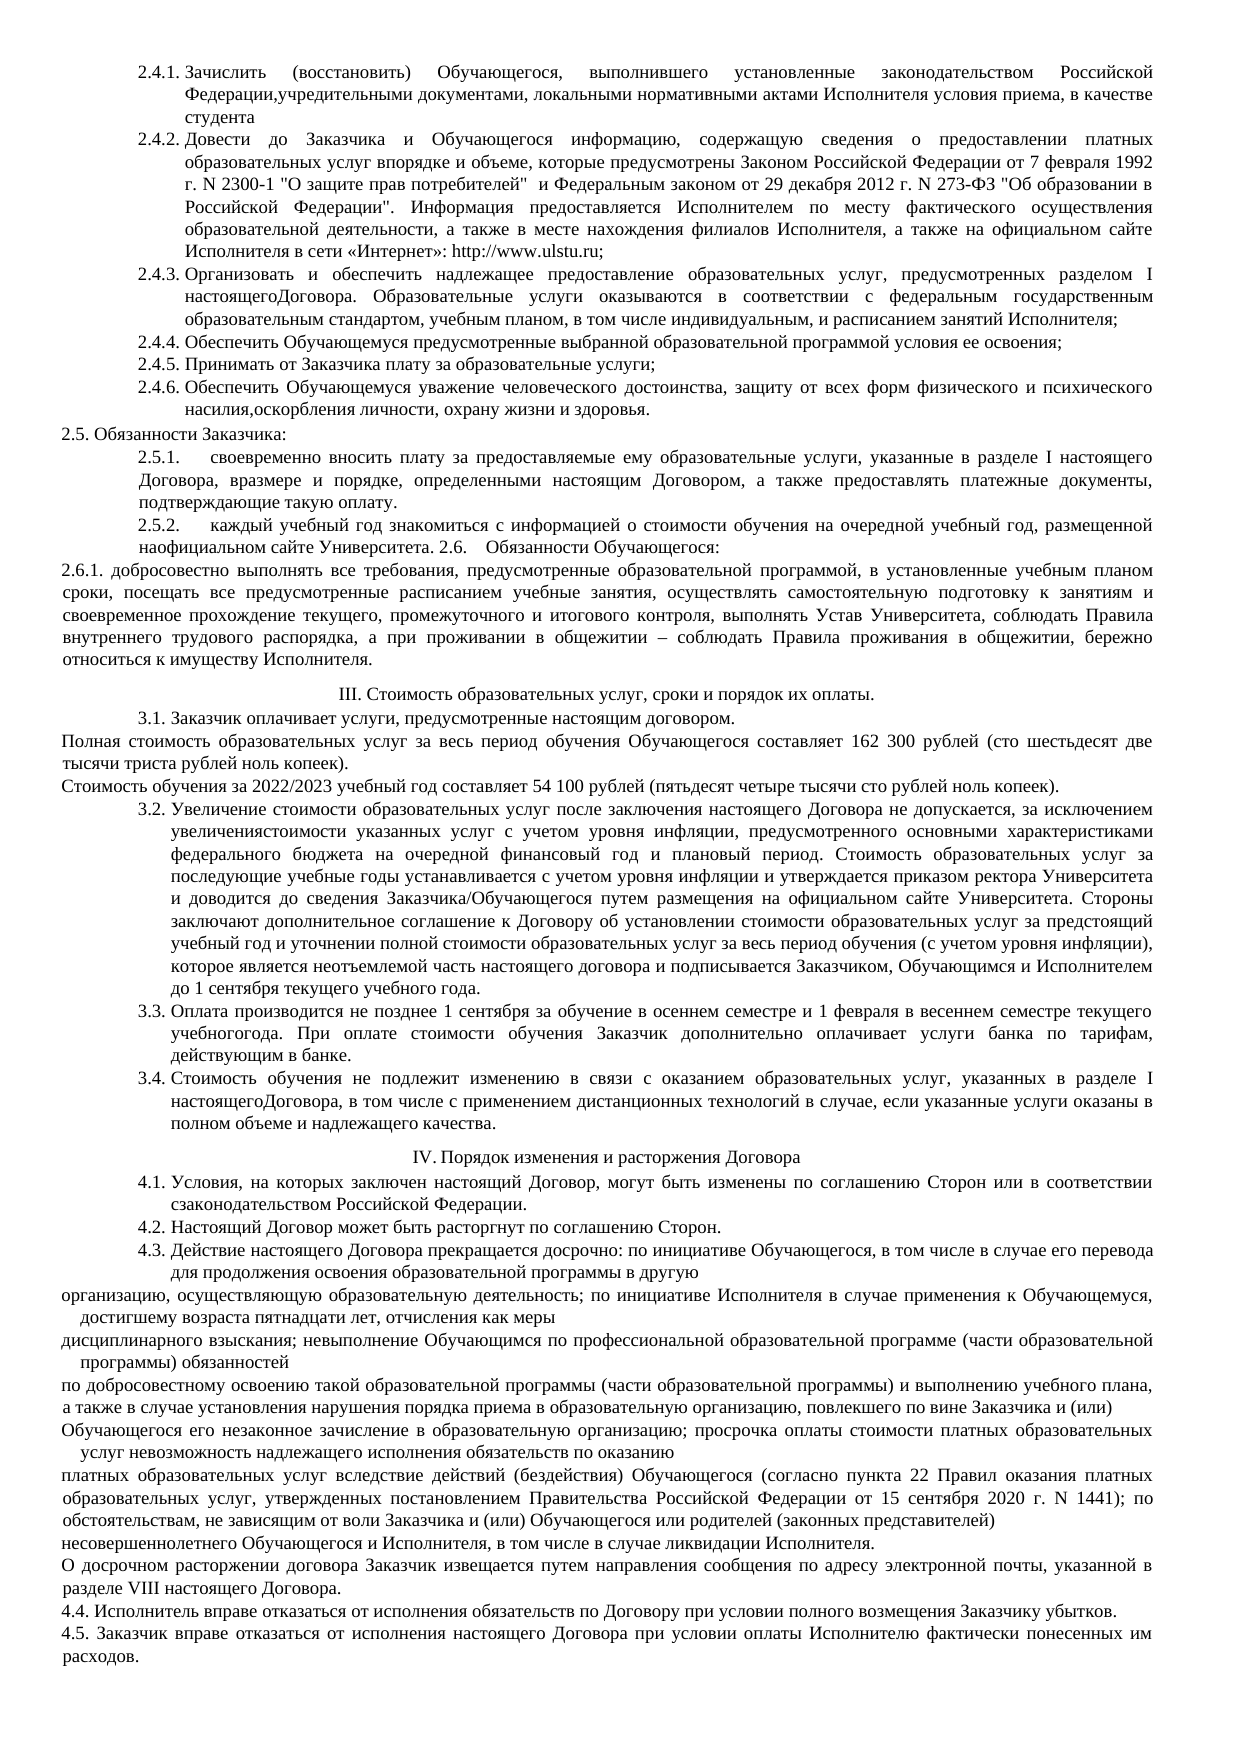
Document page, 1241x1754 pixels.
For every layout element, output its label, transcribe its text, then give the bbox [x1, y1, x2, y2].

list Порядок изменения и расторжения Договора [63, 1146, 1151, 1168]
list своевременно вносить плату за предоставляемые ему образовательные услуги, указанные в разделе I настоящего Договора, вразмере и порядке, определенными настоящим Договором, а также предоставлять платежные документы, подтверждающие такую оплату. [138, 446, 1155, 512]
text Стоимость обучения за 2022/2023 учебный год составляет 54 100 рублей (пятьдесят четыре тысячи сто рублей ноль копеек). [61, 775, 1155, 797]
text 4.4. Исполнитель вправе отказаться от исполнения обязательств по Договору при условии полного возмещения Заказчику убытков. [61, 1599, 1155, 1621]
list Организовать и обеспечить надлежащее предоставление образовательных услуг, предусмотренных разделом I настоящегоДоговора. Образовательные услуги оказываются в соответствии с федеральным государственным образовательным стандартом, учебным планом, в том числе индивидуальным, и расписанием занятий Исполнителя; [138, 263, 1155, 329]
list Настоящий Договор может быть расторгнут по соглашению Сторон. [138, 1216, 1155, 1237]
list Стоимость образовательных услуг, сроки и порядок их оплаты. [63, 682, 1151, 704]
text дисциплинарного взыскания; невыполнение Обучающимся по профессиональной образовательной программе (части образовательной программы) обязанностей [61, 1329, 1155, 1373]
list Довести до Заказчика и Обучающегося информацию, содержащую сведения о предоставлении платных образовательных услуг впорядке и объеме, которые предусмотрены Законом Российской Федерации от 7 февраля 1992 г. N 2300-1 "О защите прав потребителей" и Федеральным законом от 29 декабря 2012 г. N 273-ФЗ "Об образовании в Российской Федерации". Информация предоставляется Исполнителем по месту фактического осуществления образовательной деятельности, а также в месте нахождения филиалов Исполнителя, а также на официальном сайте Исполнителя в сети «Интернет»: http://www.ulstu.ru; [138, 128, 1155, 262]
list Действие настоящего Договора прекращается досрочно: по инициативе Обучающегося, в том числе в случае его перевода для продолжения освоения образовательной программы в другую [138, 1239, 1155, 1283]
list Условия, на которых заключен настоящий Договор, могут быть изменены по соглашению Сторон или в соответствии сзаконодательством Российской Федерации. [138, 1171, 1155, 1215]
list Зачислить (восстановить) Обучающегося, выполнившего установленные законодательством Российской Федерации,учредительными документами, локальными нормативными актами Исполнителя условия приема, в качестве студента [138, 61, 1155, 127]
list Обеспечить Обучающемуся предусмотренные выбранной образовательной программой условия ее освоения; [138, 331, 1155, 352]
text О досрочном расторжении договора Заказчик извещается путем направления сообщения по адресу электронной почты, указанной в разделе VIII настоящего Договора. [61, 1554, 1155, 1598]
text 2.5. Обязанности Заказчика: [61, 423, 1155, 445]
list каждый учебный год знакомиться с информацией о стоимости обучения на очередной учебный год, размещенной наофициальном сайте Университета. 2.6. Обязанности Обучающегося: [138, 513, 1155, 557]
list Заказчик оплачивает услуги, предусмотренные настоящим договором. [138, 707, 1155, 729]
text по добросовестному освоению такой образовательной программы (части образовательной программы) и выполнению учебного плана, а также в случае установления нарушения порядка приема в образовательную организацию, повлекшего по вине Заказчика и (или) [61, 1374, 1155, 1418]
text несовершеннолетнего Обучающегося и Исполнителя, в том числе в случае ликвидации Исполнителя. [61, 1532, 1155, 1553]
list Обеспечить Обучающемуся уважение человеческого достоинства, защиту от всех форм физического и психического насилия,оскорбления личности, охрану жизни и здоровья. [138, 376, 1155, 420]
list Принимать от Заказчика плату за образовательные услуги; [138, 353, 1155, 375]
list Оплата производится не позднее 1 сентября за обучение в осеннем семестре и 1 февраля в весеннем семестре текущего учебногогода. При оплате стоимости обучения Заказчик дополнительно оплачивает услуги банка по тарифам, действующим в банке. [138, 999, 1155, 1066]
text платных образовательных услуг вследствие действий (бездействия) Обучающегося (согласно пункта 22 Правил оказания платных образовательных услуг, утвержденных постановлением Правительства Российской Федерации от 15 сентября 2020 г. N 1441); по обстоятельствам, не зависящим от воли Заказчика и (или) Обучающегося или родителей (законных представителей) [61, 1464, 1155, 1531]
text 2.6.1. добросовестно выполнять все требования, предусмотренные образовательной программой, в установленные учебным планом сроки, посещать все предусмотренные расписанием учебные занятия, осуществлять самостоятельную подготовку к занятиям и своевременное прохождение текущего, промежуточного и итогового контроля, выполнять Устав Университета, соблюдать Правила внутреннего трудового распорядка, а при проживании в общежитии – соблюдать Правила проживания в общежитии, бережно относиться к имуществу Исполнителя. [61, 559, 1155, 670]
text организацию, осуществляющую образовательную деятельность; по инициативе Исполнителя в случае применения к Обучающемуся, достигшему возраста пятнадцати лет, отчисления как меры [61, 1284, 1155, 1328]
list Увеличение стоимости образовательных услуг после заключения настоящего Договора не допускается, за исключением увеличениястоимости указанных услуг с учетом уровня инфляции, предусмотренного основными характеристиками федерального бюджета на очередной финансовый год и плановый период. Стоимость образовательных услуг за последующие учебные годы устанавливается с учетом уровня инфляции и утверждается приказом ректора Университета и доводится до сведения Заказчика/Обучающегося путем размещения на официальном сайте Университета. Стороны заключают дополнительное соглашение к Договору об установлении стоимости образовательных услуг за предстоящий учебный год и уточнении полной стоимости образовательных услуг за весь период обучения (с учетом уровня инфляции), которое является неотъемлемой часть настоящего договора и подписывается Заказчиком, Обучающимся и Исполнителем до 1 сентября текущего учебного года. [138, 798, 1155, 998]
text 4.5. Заказчик вправе отказаться от исполнения настоящего Договора при условии оплаты Исполнителю фактически понесенных им расходов. [61, 1622, 1155, 1666]
text Обучающегося его незаконное зачисление в образовательную организацию; просрочка оплаты стоимости платных образовательных услуг невозможность надлежащего исполнения обязательств по оказанию [61, 1419, 1155, 1463]
text Полная стоимость образовательных услуг за весь период обучения Обучающегося составляет 162 300 рублей (сто шестьдесят две тысячи триста рублей ноль копеек). [61, 730, 1155, 774]
list Стоимость обучения не подлежит изменению в связи с оказанием образовательных услуг, указанных в разделе I настоящегоДоговора, в том числе с применением дистанционных технологий в случае, если указанные услуги оказаны в полном объеме и надлежащего качества. [138, 1067, 1155, 1133]
